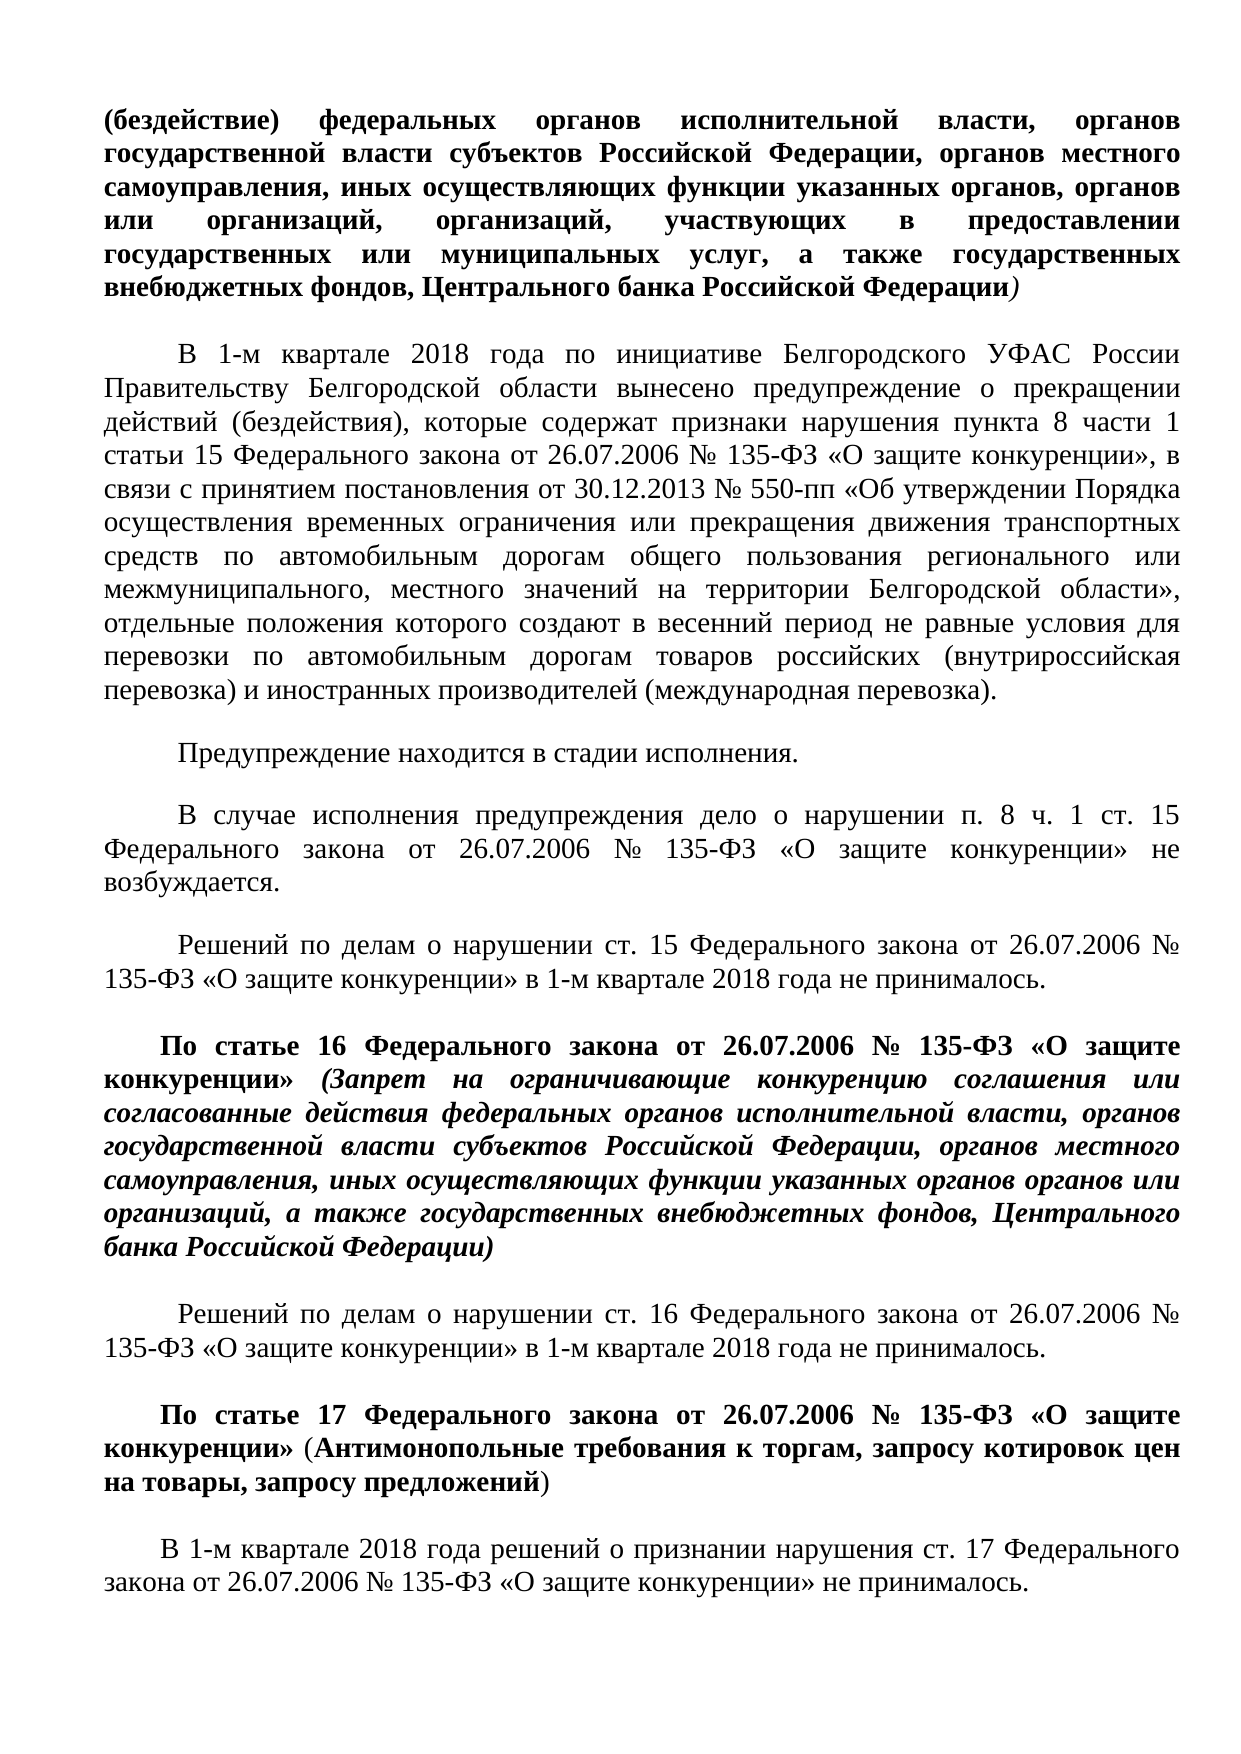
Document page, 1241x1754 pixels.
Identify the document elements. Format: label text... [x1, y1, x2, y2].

text В 1-м квартале 2018 года по инициативе Белгородского УФАС России Правительству Белгородской области вынесено предупреждение о прекращении действий (бездействия), которые содержат признаки нарушения пункта 8 части 1 статьи 15 Федерального закона от 26.07.2006 № 135-ФЗ «О защите конкуренции», в связи с принятием постановления от 30.12.2013 № 550-пп «Об утверждении Порядка осуществления временных ограничения или прекращения движения транспортных средств по автомобильным дорогам общего пользования регионального или межмуниципального, местного значений на территории Белгородской области», отдельные положения которого создают в весенний период не равные условия для перевозки по автомобильным дорогам товаров российских (внутрироссийская перевозка) и иностранных производителей (международная перевозка). [103, 337, 1181, 706]
text Решений по делам о нарушении ст. 15 Федерального закона от 26.07.2006 № 135-ФЗ «О защите конкуренции» в 1-м квартале 2018 года не принималось. [103, 927, 1181, 994]
text По статье 16 Федерального закона от 26.07.2006 № 135-ФЗ «О защите конкуренции» (Запрет на ограничивающие конкуренцию соглашения или согласованные действия федеральных органов исполнительной власти, органов государственной власти субъектов Российской Федерации, органов местного самоуправления, иных осуществляющих функции указанных органов органов или организаций, а также государственных внебюджетных фондов, Центрального банка Российской Федерации) [103, 1028, 1181, 1263]
text Предупреждение находится в стадии исполнения. [103, 735, 1181, 768]
text По статье 17 Федерального закона от 26.07.2006 № 135-ФЗ «О защите конкуренции» (Антимонопольные требования к торгам, запросу котировок цен на товары, запросу предложений) [103, 1397, 1181, 1497]
text В 1-м квартале 2018 года решений о признании нарушения ст. 17 Федерального закона от 26.07.2006 № 135-ФЗ «О защите конкуренции» не принималось. [103, 1531, 1181, 1598]
text В случае исполнения предупреждения дело о нарушении п. 8 ч. 1 ст. 15 Федерального закона от 26.07.2006 № 135-ФЗ «О защите конкуренции» не возбуждается. [103, 797, 1181, 898]
text Решений по делам о нарушении ст. 16 Федерального закона от 26.07.2006 № 135-ФЗ «О защите конкуренции» в 1-м квартале 2018 года не принималось. [103, 1296, 1181, 1363]
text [103, 102, 1181, 303]
